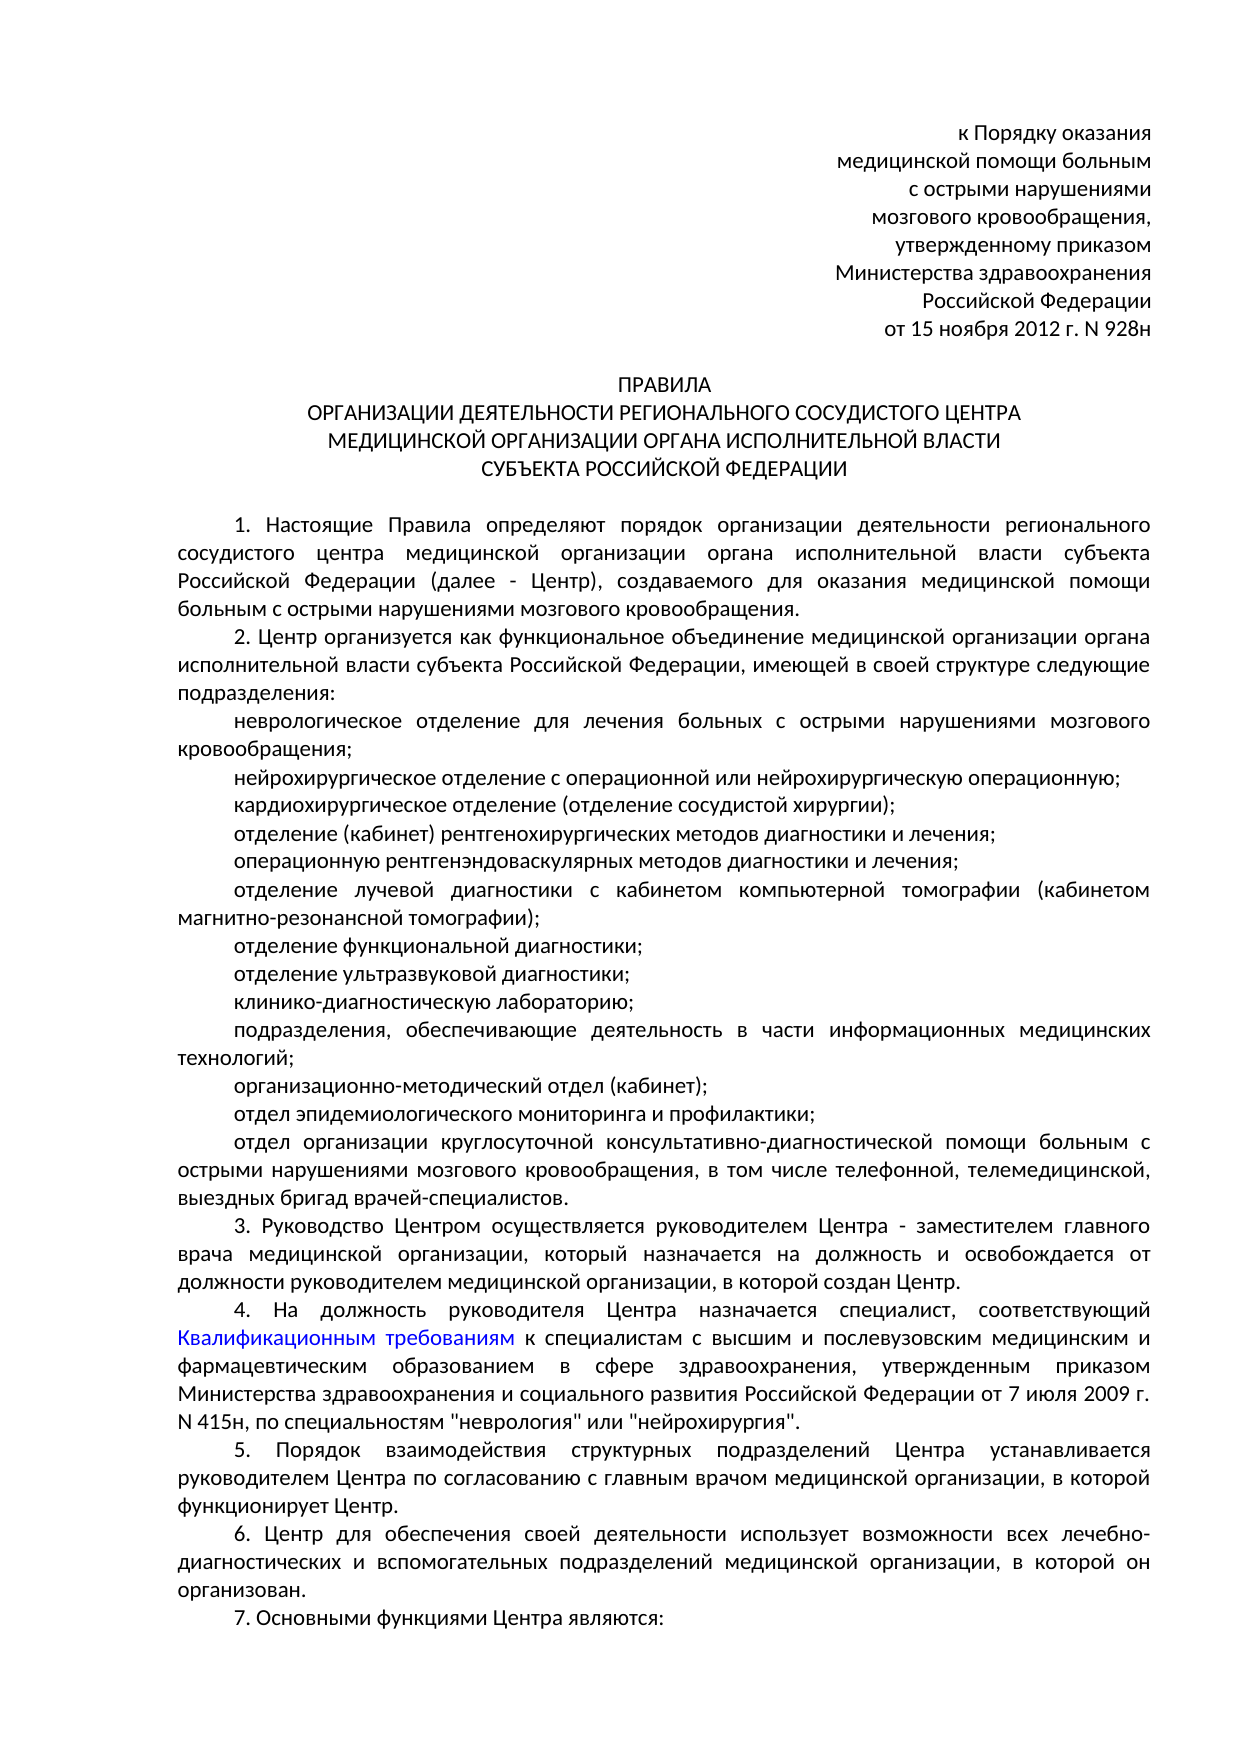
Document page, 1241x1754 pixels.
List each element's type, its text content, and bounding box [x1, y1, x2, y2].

text Российской Федерации [177, 286, 1152, 314]
text 5. Порядок взаимодействия структурных подразделений Центра устанавливается руководителем Центра по согласованию с главным врачом медицинской организации, в которой функционирует Центр. [177, 1435, 1152, 1519]
text отдел эпидемиологического мониторинга и профилактики; [177, 1099, 1152, 1127]
text отделение (кабинет) рентгенохирургических методов диагностики и лечения; [177, 819, 1152, 847]
text отдел организации круглосуточной консультативно-диагностической помощи больным с острыми нарушениями мозгового кровообращения, в том числе телефонной, телемедицинской, выездных бригад врачей-специалистов. [177, 1127, 1152, 1211]
text 3. Руководство Центром осуществляется руководителем Центра - заместителем главного врача медицинской организации, который назначается на должность и освобождается от должности руководителем медицинской организации, в которой создан Центр. [177, 1211, 1152, 1295]
text мозгового кровообращения, [177, 202, 1152, 230]
text 1. Настоящие Правила определяют порядок организации деятельности регионального сосудистого центра медицинской организации органа исполнительной власти субъекта Российской Федерации (далее - Центр), создаваемого для оказания медицинской помощи больным с острыми нарушениями мозгового кровообращения. [177, 510, 1152, 622]
text 4. На должность руководителя Центра назначается специалист, соответствующий Квалификационным требованиям к специалистам с высшим и послевузовским медицинским и фармацевтическим образованием в сфере здравоохранения, утвержденным приказом Министерства здравоохранения и социального развития Российской Федерации от 7 июля 2009 г. N 415н, по специальностям "неврология" или "нейрохирургия". [177, 1295, 1152, 1435]
text 7. Основными функциями Центра являются: [177, 1603, 1152, 1631]
text отделение функциональной диагностики; [177, 931, 1152, 959]
text отделение лучевой диагностики с кабинетом компьютерной томографии (кабинетом магнитно-резонансной томографии); [177, 875, 1152, 931]
text МЕДИЦИНСКОЙ ОРГАНИЗАЦИИ ОРГАНА ИСПОЛНИТЕЛЬНОЙ ВЛАСТИ [177, 426, 1152, 454]
text неврологическое отделение для лечения больных с острыми нарушениями мозгового кровообращения; [177, 707, 1152, 763]
text организационно-методический отдел (кабинет); [177, 1071, 1152, 1099]
text к Порядку оказания [177, 118, 1152, 146]
text с острыми нарушениями [177, 174, 1152, 202]
text ПРАВИЛА [177, 370, 1152, 398]
text утвержденному приказом [177, 230, 1152, 258]
text подразделения, обеспечивающие деятельность в части информационных медицинских технологий; [177, 1015, 1152, 1071]
text ОРГАНИЗАЦИИ ДЕЯТЕЛЬНОСТИ РЕГИОНАЛЬНОГО СОСУДИСТОГО ЦЕНТРА [177, 398, 1152, 426]
text 6. Центр для обеспечения своей деятельности использует возможности всех лечебно-диагностических и вспомогательных подразделений медицинской организации, в которой он организован. [177, 1519, 1152, 1603]
text от 15 ноября 2012 г. N 928н [177, 314, 1152, 342]
text СУБЪЕКТА РОССИЙСКОЙ ФЕДЕРАЦИИ [177, 454, 1152, 482]
text Министерства здравоохранения [177, 258, 1152, 286]
text отделение ультразвуковой диагностики; [177, 959, 1152, 987]
text операционную рентгенэндоваскулярных методов диагностики и лечения; [177, 847, 1152, 875]
text нейрохирургическое отделение с операционной или нейрохирургическую операционную; [177, 763, 1152, 791]
text клинико-диагностическую лабораторию; [177, 987, 1152, 1015]
text медицинской помощи больным [177, 146, 1152, 174]
text 2. Центр организуется как функциональное объединение медицинской организации органа исполнительной власти субъекта Российской Федерации, имеющей в своей структуре следующие подразделения: [177, 622, 1152, 707]
text кардиохирургическое отделение (отделение сосудистой хирургии); [177, 791, 1152, 819]
